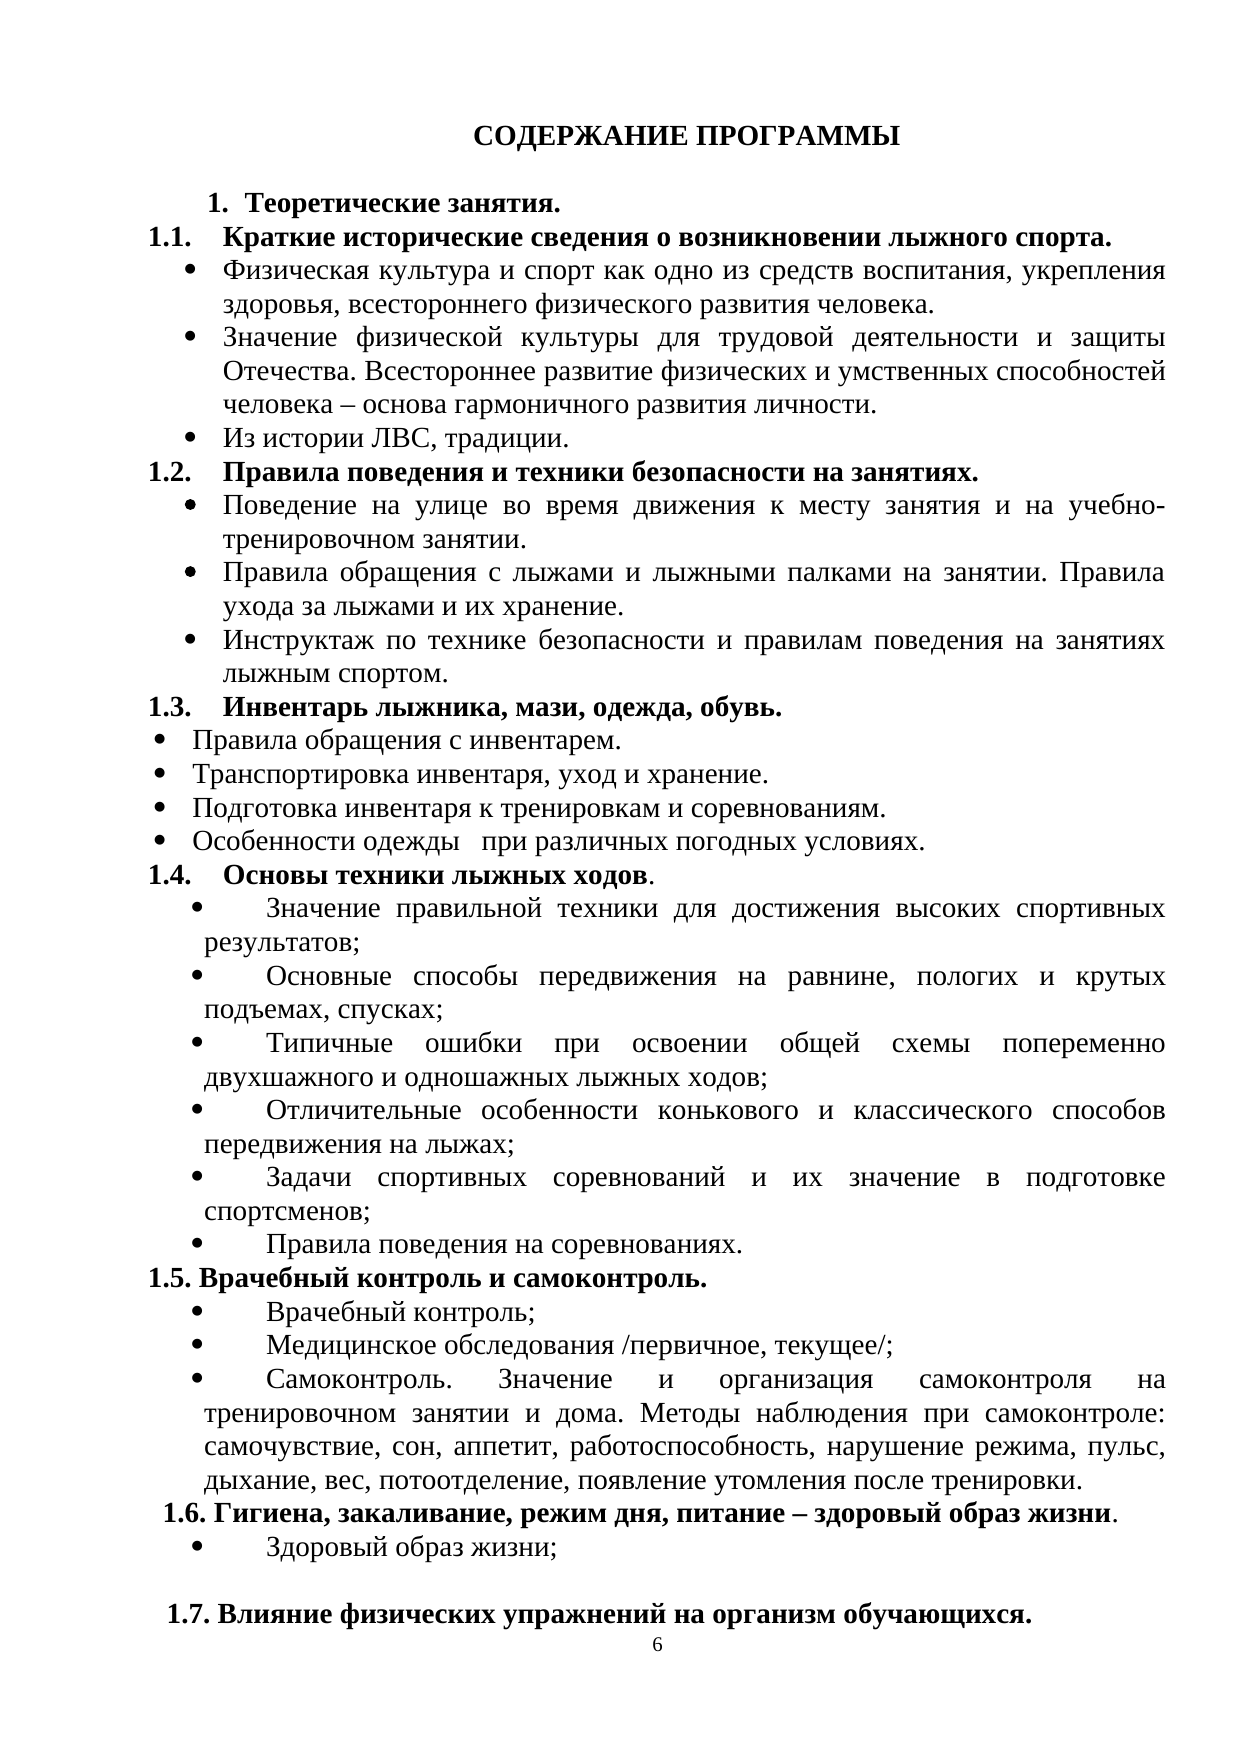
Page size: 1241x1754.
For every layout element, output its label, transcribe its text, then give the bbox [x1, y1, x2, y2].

text 1.5. Врачебный контроль и самоконтроль. [148, 1260, 1167, 1294]
list Медицинское обследования /первичное, текущее/; [192, 1327, 1167, 1361]
list Физическая культура и спорт как одно из средств воспитания, укрепления здоровья, всестороннего физического развития человека. [185, 252, 1167, 319]
list Отличительные особенности конькового и классического способов передвижения на лыжах; [192, 1092, 1167, 1159]
list Здоровый образ жизни; [192, 1529, 1167, 1562]
list Правила обращения с лыжами и лыжными палками на занятии. Правила ухода за лыжами и их хранение. [185, 554, 1167, 622]
list Основы техники лыжных ходов. [148, 857, 1167, 891]
list Инвентарь лыжника, мази, одежда, обувь. [148, 689, 1167, 722]
text 1.7. Влияние физических упражнений на организм обучающихся. [166, 1596, 1167, 1629]
list Врачебный контроль; [192, 1294, 1167, 1327]
list Значение физической культуры для трудовой деятельности и защиты Отечества. Всестороннее развитие физических и умственных способностей человека – основа гармоничного развития личности. [185, 319, 1167, 420]
list Правила поведения на соревнованиях. [192, 1227, 1167, 1260]
list Правила поведения и техники безопасности на занятиях. [148, 454, 1167, 487]
list Основные способы передвижения на равнине, пологих и крутых подъемах, спусках; [192, 958, 1167, 1025]
list Особенности одежды при различных погодных условиях. [154, 823, 1167, 857]
list Инструктаж по технике безопасности и правилам поведения на занятиях лыжным спортом. [185, 622, 1167, 689]
text 1.6. Гигиена, закаливание, режим дня, питание – здоровый образ жизни. [162, 1495, 1167, 1529]
text СОДЕРЖАНИЕ ПРОГРАММЫ [148, 118, 1166, 152]
list Типичные ошибки при освоении общей схемы попеременно двухшажного и одношажных лыжных ходов; [192, 1025, 1167, 1092]
list Значение правильной техники для достижения высоких спортивных результатов; [192, 891, 1167, 958]
list Подготовка инвентаря к тренировкам и соревнованиям. [154, 790, 1167, 823]
list Из истории ЛВС, традиции. [185, 420, 1167, 454]
list Транспортировка инвентаря, уход и хранение. [154, 756, 1167, 790]
list Задачи спортивных соревнований и их значение в подготовке спортсменов; [192, 1159, 1167, 1227]
list Правила обращения с инвентарем. [154, 722, 1167, 756]
list Краткие исторические сведения о возникновении лыжного спорта. [148, 219, 1167, 252]
list Поведение на улице во время движения к месту занятия и на учебно-тренировочном занятии. [185, 487, 1167, 554]
list Самоконтроль. Значение и организация самоконтроля на тренировочном занятии и дома. Методы наблюдения при самоконтроле: самочувствие, сон, аппетит, работоспособность, нарушение режима, пульс, дыхание, вес, потоотделение, появление утомления после тренировки. [192, 1361, 1167, 1495]
list Теоретические занятия. [207, 185, 1167, 219]
